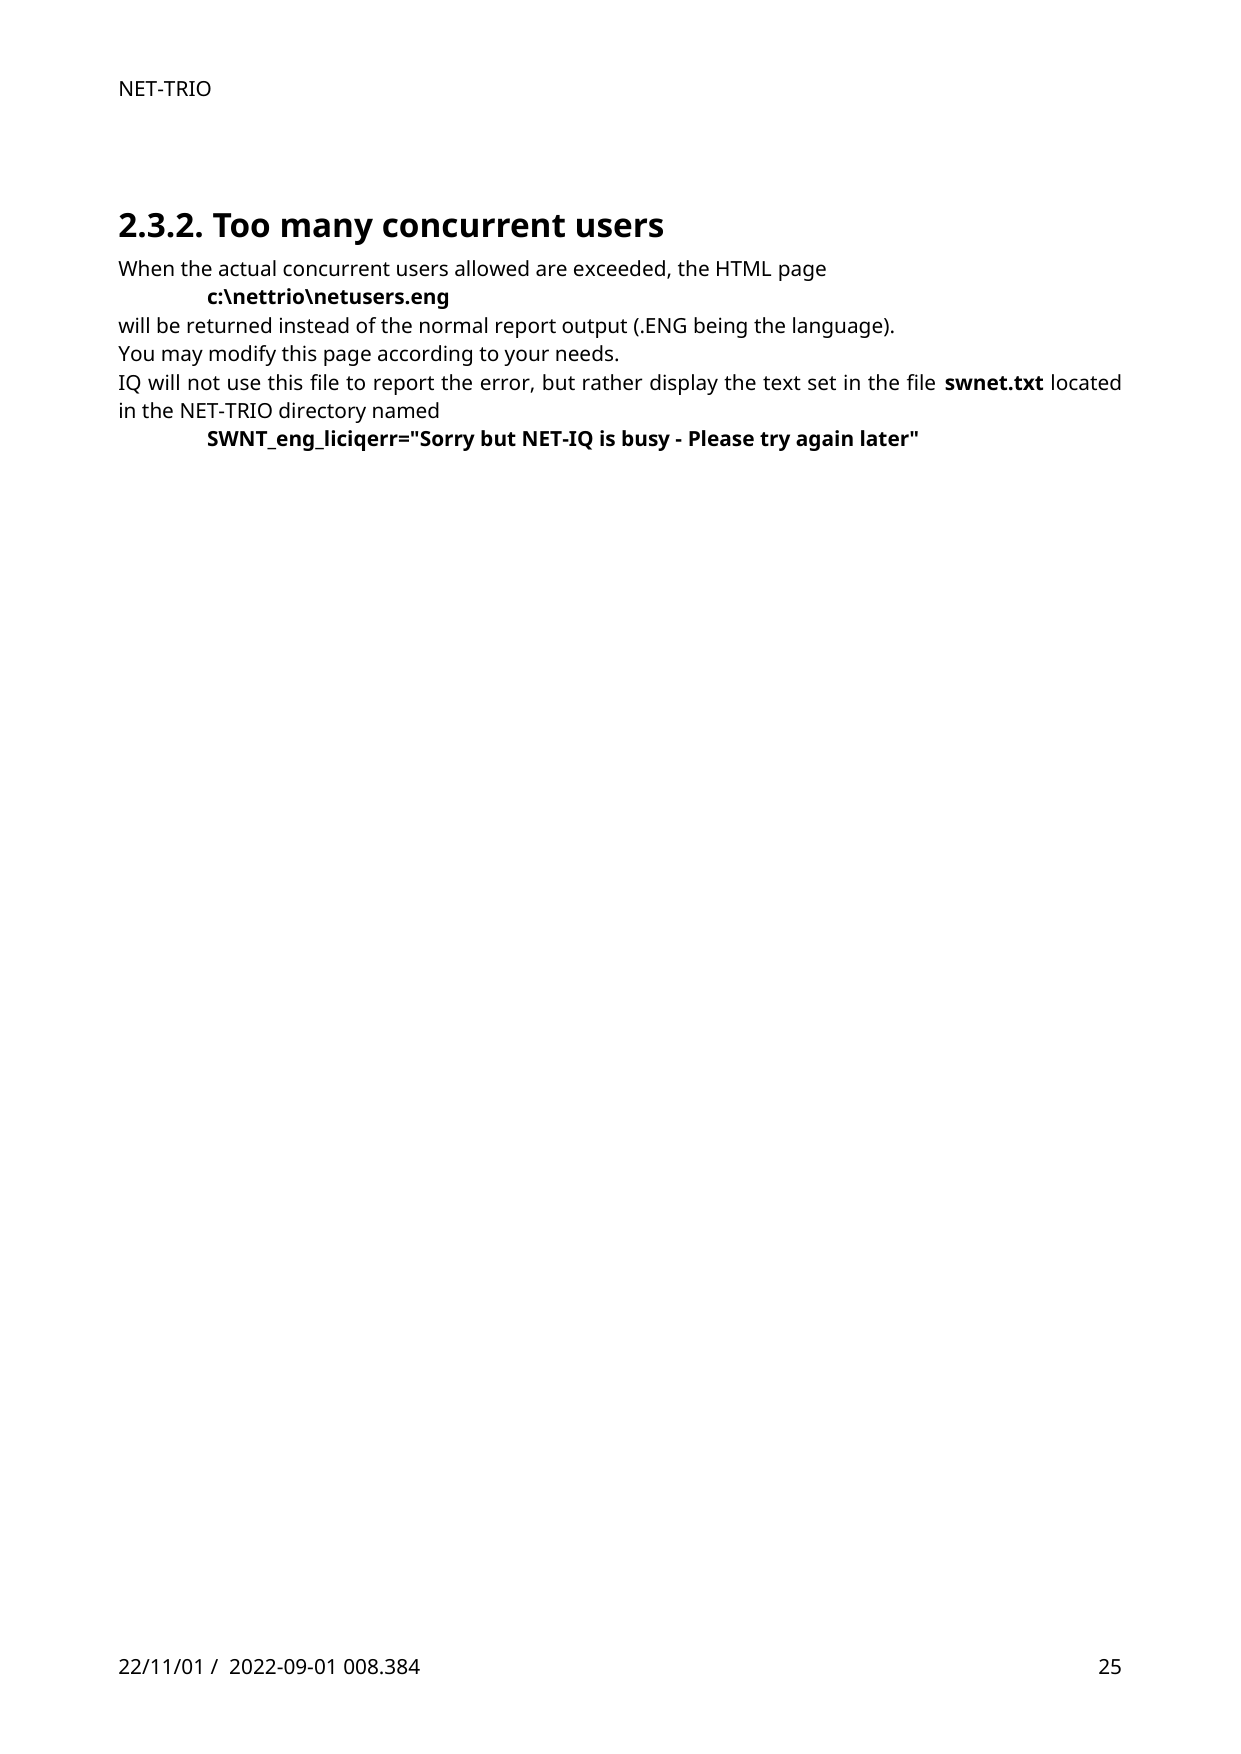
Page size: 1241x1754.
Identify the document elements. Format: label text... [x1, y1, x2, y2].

text You may modify this page according to your needs. [118, 339, 1122, 368]
text will be returned instead of the normal report output (.ENG being the language). [118, 311, 1122, 339]
subtitle 2.3.2. Too many concurrent users [118, 202, 1122, 248]
text c:\nettrio\netusers.eng [207, 282, 1122, 311]
text SWNT_eng_liciqerr="Sorry but NET-IQ is busy - Please try again later" [207, 424, 1122, 453]
text IQ will not use this file to report the error, but rather display the text set in the file swnet.txt located in the NET-TRIO directory named [118, 368, 1122, 424]
text When the actual concurrent users allowed are exceeded, the HTML page [118, 254, 1122, 282]
